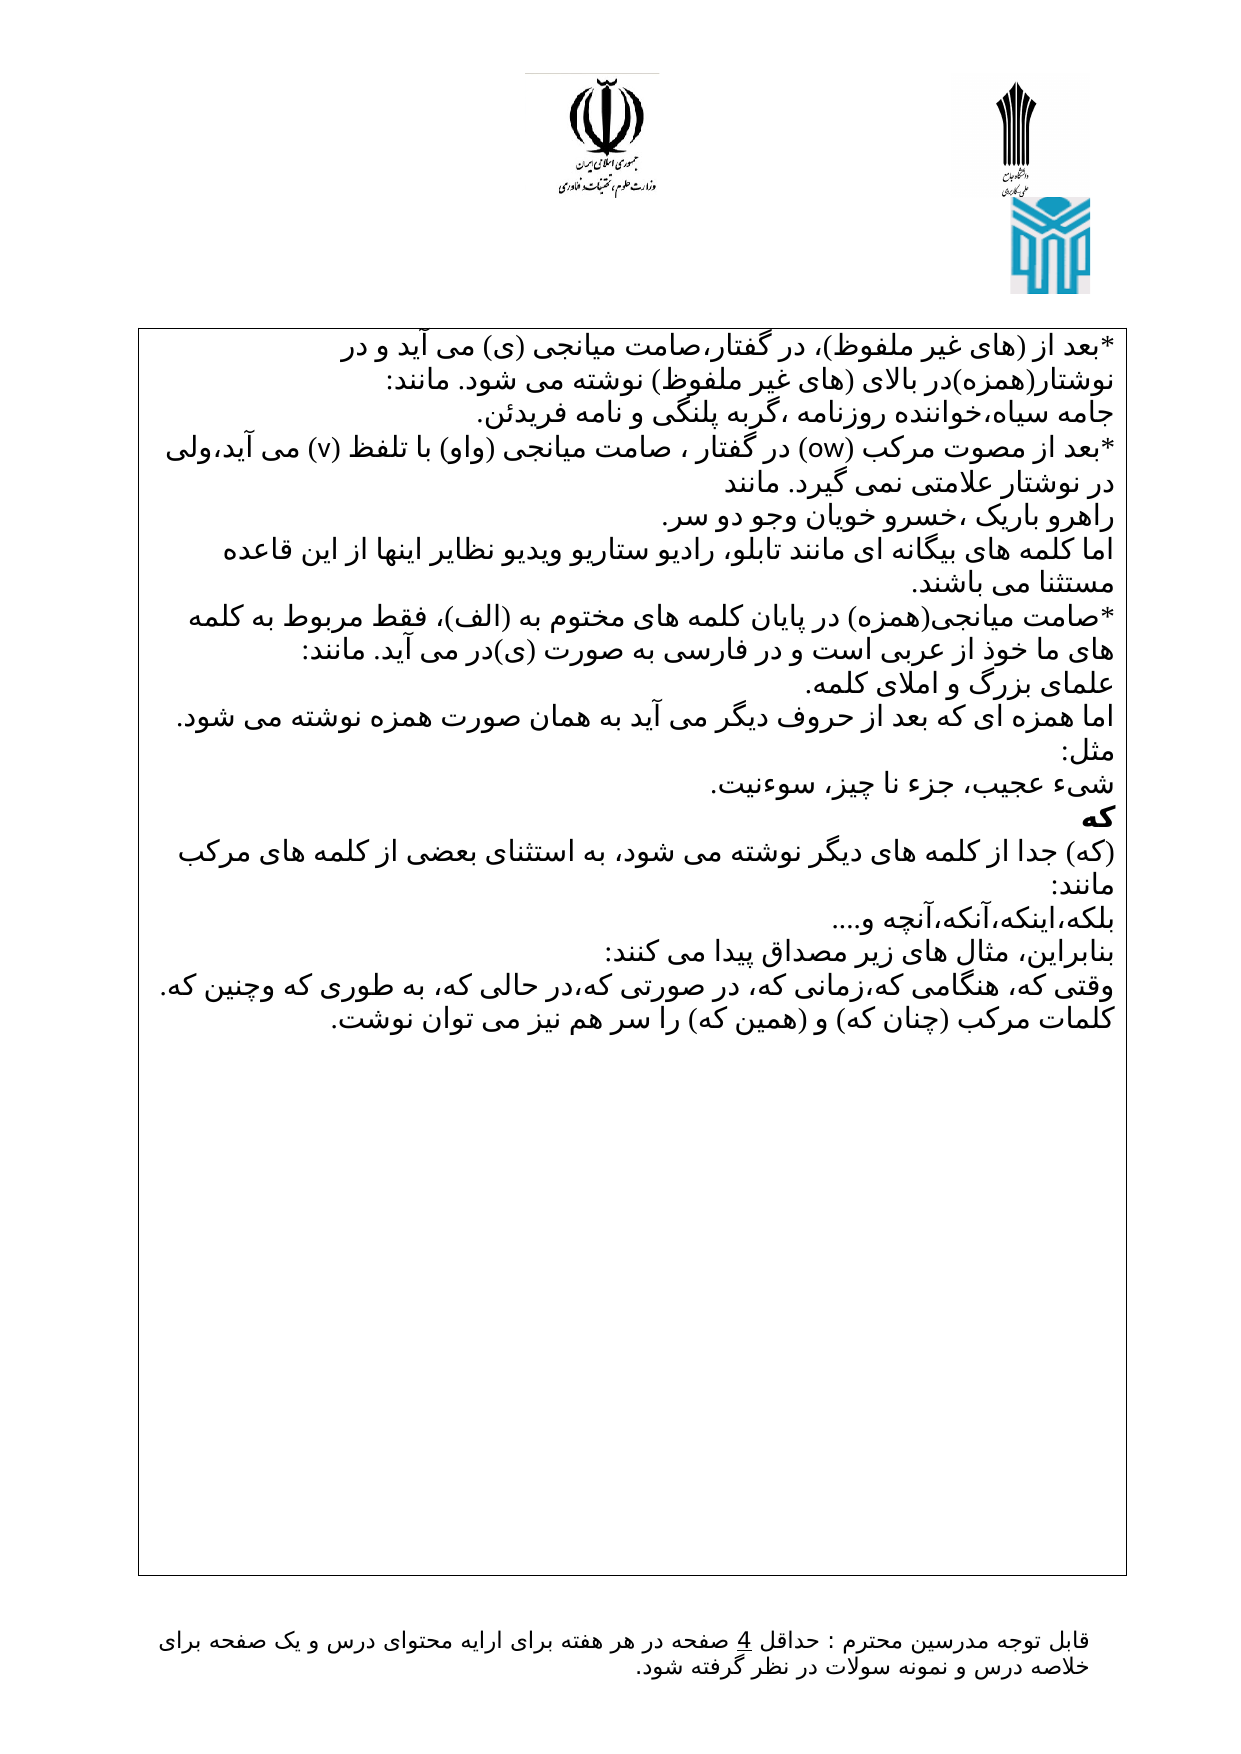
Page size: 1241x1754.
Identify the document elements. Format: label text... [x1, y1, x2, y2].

picture [951, 73, 1091, 294]
picture [525, 73, 660, 198]
